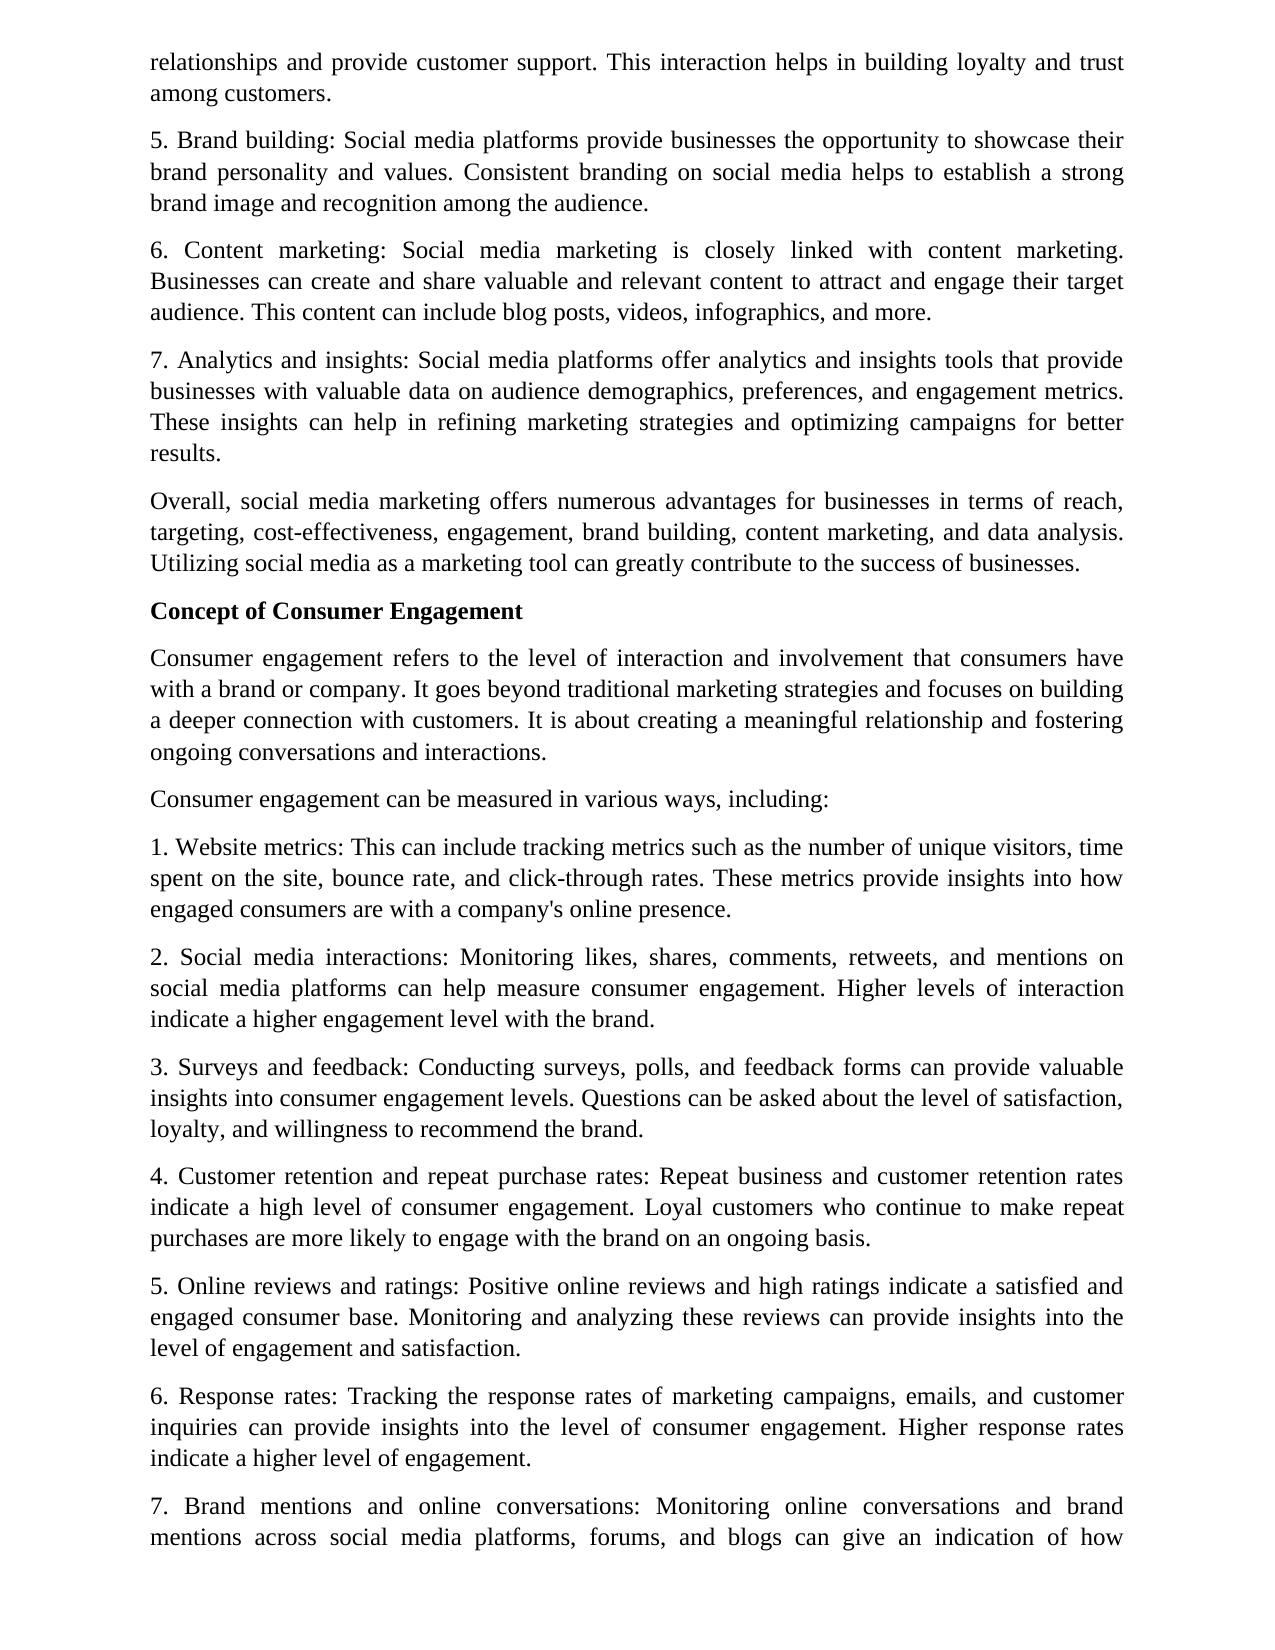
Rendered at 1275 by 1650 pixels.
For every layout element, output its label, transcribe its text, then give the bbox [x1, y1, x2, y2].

text 3. Surveys and feedback: Conducting surveys, polls, and feedback forms can provide valuable insights into consumer engagement levels. Questions can be asked about the level of satisfaction, loyalty, and willingness to recommend the brand. [150, 1052, 1125, 1142]
text Consumer engagement can be measured in various ways, including: [150, 784, 1125, 813]
text 6. Response rates: Tracking the response rates of marketing campaigns, emails, and customer inquiries can provide insights into the level of consumer engagement. Higher response rates indicate a higher level of engagement. [150, 1381, 1125, 1472]
text 6. Content marketing: Social media marketing is closely linked with content marketing. Businesses can create and share valuable and relevant content to attract and engage their target audience. This content can include blog posts, videos, infographics, and more. [150, 235, 1125, 326]
text Concept of Consumer Engagement [150, 596, 1125, 624]
text 2. Social media interactions: Monitoring likes, shares, comments, retweets, and mentions on social media platforms can help measure consumer engagement. Higher levels of interaction indicate a higher engagement level with the brand. [150, 942, 1125, 1033]
text 4. Customer retention and repeat purchase rates: Repeat business and customer retention rates indicate a high level of consumer engagement. Loyal customers who continue to make repeat purchases are more likely to engage with the brand on an ongoing basis. [150, 1161, 1125, 1252]
text 1. Website metrics: This can include tracking metrics such as the number of unique visitors, time spent on the site, bounce rate, and click-through rates. These metrics provide insights into how engaged consumers are with a company's online presence. [150, 832, 1125, 923]
text 7. Analytics and insights: Social media platforms offer analytics and insights tools that provide businesses with valuable data on audience demographics, preferences, and engagement metrics. These insights can help in refining marketing strategies and optimizing campaigns for better results. [150, 345, 1125, 467]
text Consumer engagement refers to the level of interaction and involvement that consumers have with a brand or company. It goes beyond traditional marketing strategies and focuses on building a deeper connection with customers. It is about creating a meaningful relationship and fostering ongoing conversations and interactions. [150, 643, 1125, 765]
text 5. Online reviews and ratings: Positive online reviews and high ratings indicate a satisfied and engaged consumer base. Monitoring and analyzing these reviews can provide insights into the level of engagement and satisfaction. [150, 1271, 1125, 1362]
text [150, 47, 1125, 107]
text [150, 1491, 1125, 1551]
text 5. Brand building: Social media platforms provide businesses the opportunity to showcase their brand personality and values. Consistent branding on social media helps to establish a strong brand image and recognition among the audience. [150, 126, 1125, 216]
text Overall, social media marketing offers numerous advantages for businesses in terms of reach, targeting, cost-effectiveness, engagement, brand building, content marketing, and data analysis. Utilizing social media as a marketing tool can greatly contribute to the success of businesses. [150, 486, 1125, 577]
